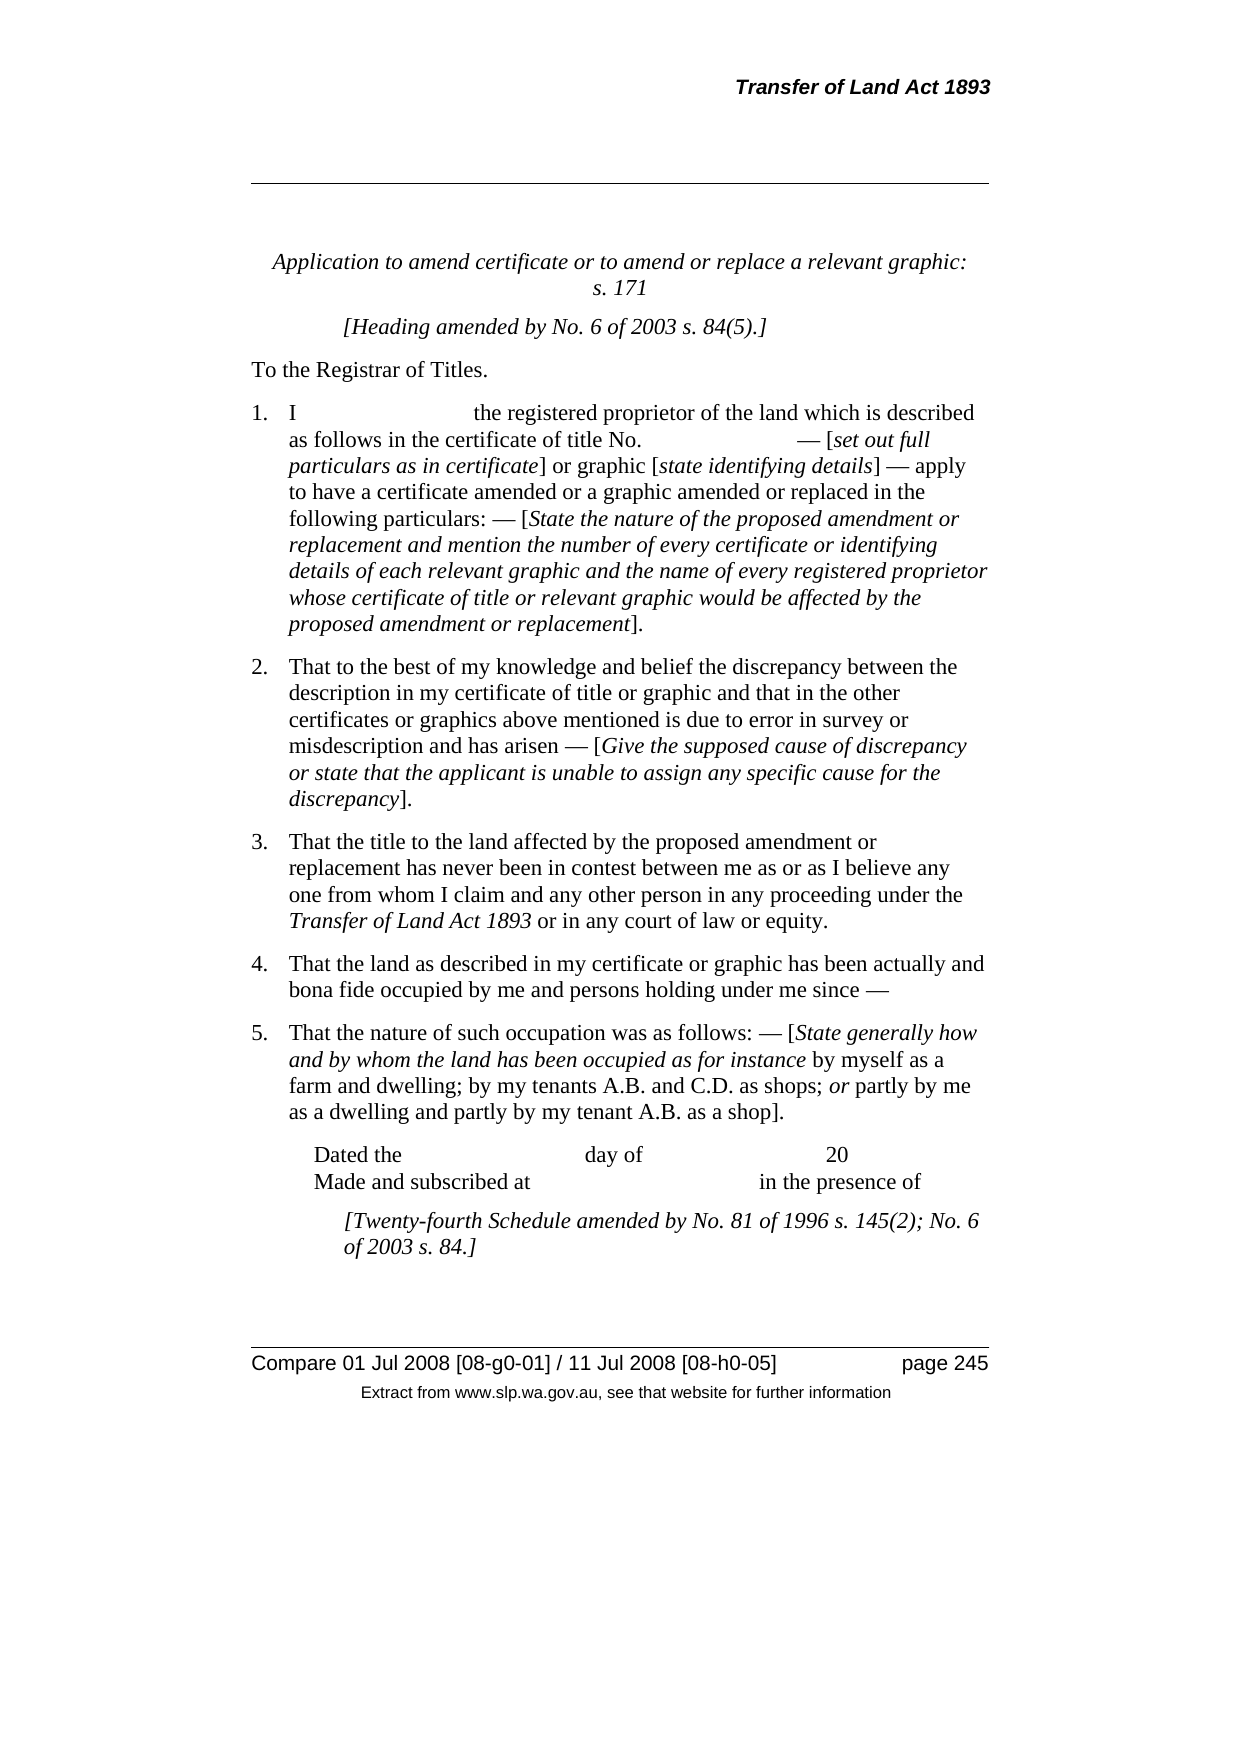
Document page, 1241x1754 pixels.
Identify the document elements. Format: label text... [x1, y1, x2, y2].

subtitle [Heading amended by No. 6 of 2003 s. 84(5).] [251, 313, 989, 339]
text [Twenty-fourth Schedule amended by No. 81 of 1996 s. 145(2); No. 6 of 2003 s. 84.] [251, 1207, 989, 1259]
text 1. I the registered proprietor of the land which is described as follows in the certificate of title No. — [set out full particulars as in certificate] or graphic [state identifying details] — apply to have a certificate amended or a graphic amended or replaced in the following particulars: — [State the nature of the proposed amendment or replacement and mention the number of every certificate or identifying details of each relevant graphic and the name of every registered proprietor whose certificate of title or relevant graphic would be affected by the proposed amendment or replacement]. [251, 399, 989, 636]
text 2. That to the best of my knowledge and belief the discrepancy between the description in my certificate of title or graphic and that in the other certificates or graphics above mentioned is due to error in survey or misdescription and has arisen — [Give the supposed cause of discrepancy or state that the applicant is unable to assign any specific cause for the discrepancy]. [251, 653, 989, 811]
text Dated the day of 20 Made and subscribed at in the presence of [313, 1141, 989, 1194]
text 3. That the title to the land affected by the proposed amendment or replacement has never been in contest between me as or as I believe any one from whom I claim and any other person in any proceeding under the Transfer of Land Act 1893 or in any court of law or equity. [251, 828, 989, 933]
text To the Registrar of Titles. [251, 356, 989, 383]
text 5. That the nature of such occupation was as follows: — [State generally how and by whom the land has been occupied as for instance by myself as a farm and dwelling; by my tenants A.B. and C.D. as shops; or partly by me as a dwelling and partly by my tenant A.B. as a shop]. [251, 1019, 989, 1125]
text 4. That the land as described in my certificate or graphic has been actually and bona fide occupied by me and persons holding under me since — [251, 950, 989, 1003]
subtitle Application to amend certificate or to amend or replace a relevant graphic: s. 171 [251, 248, 989, 301]
